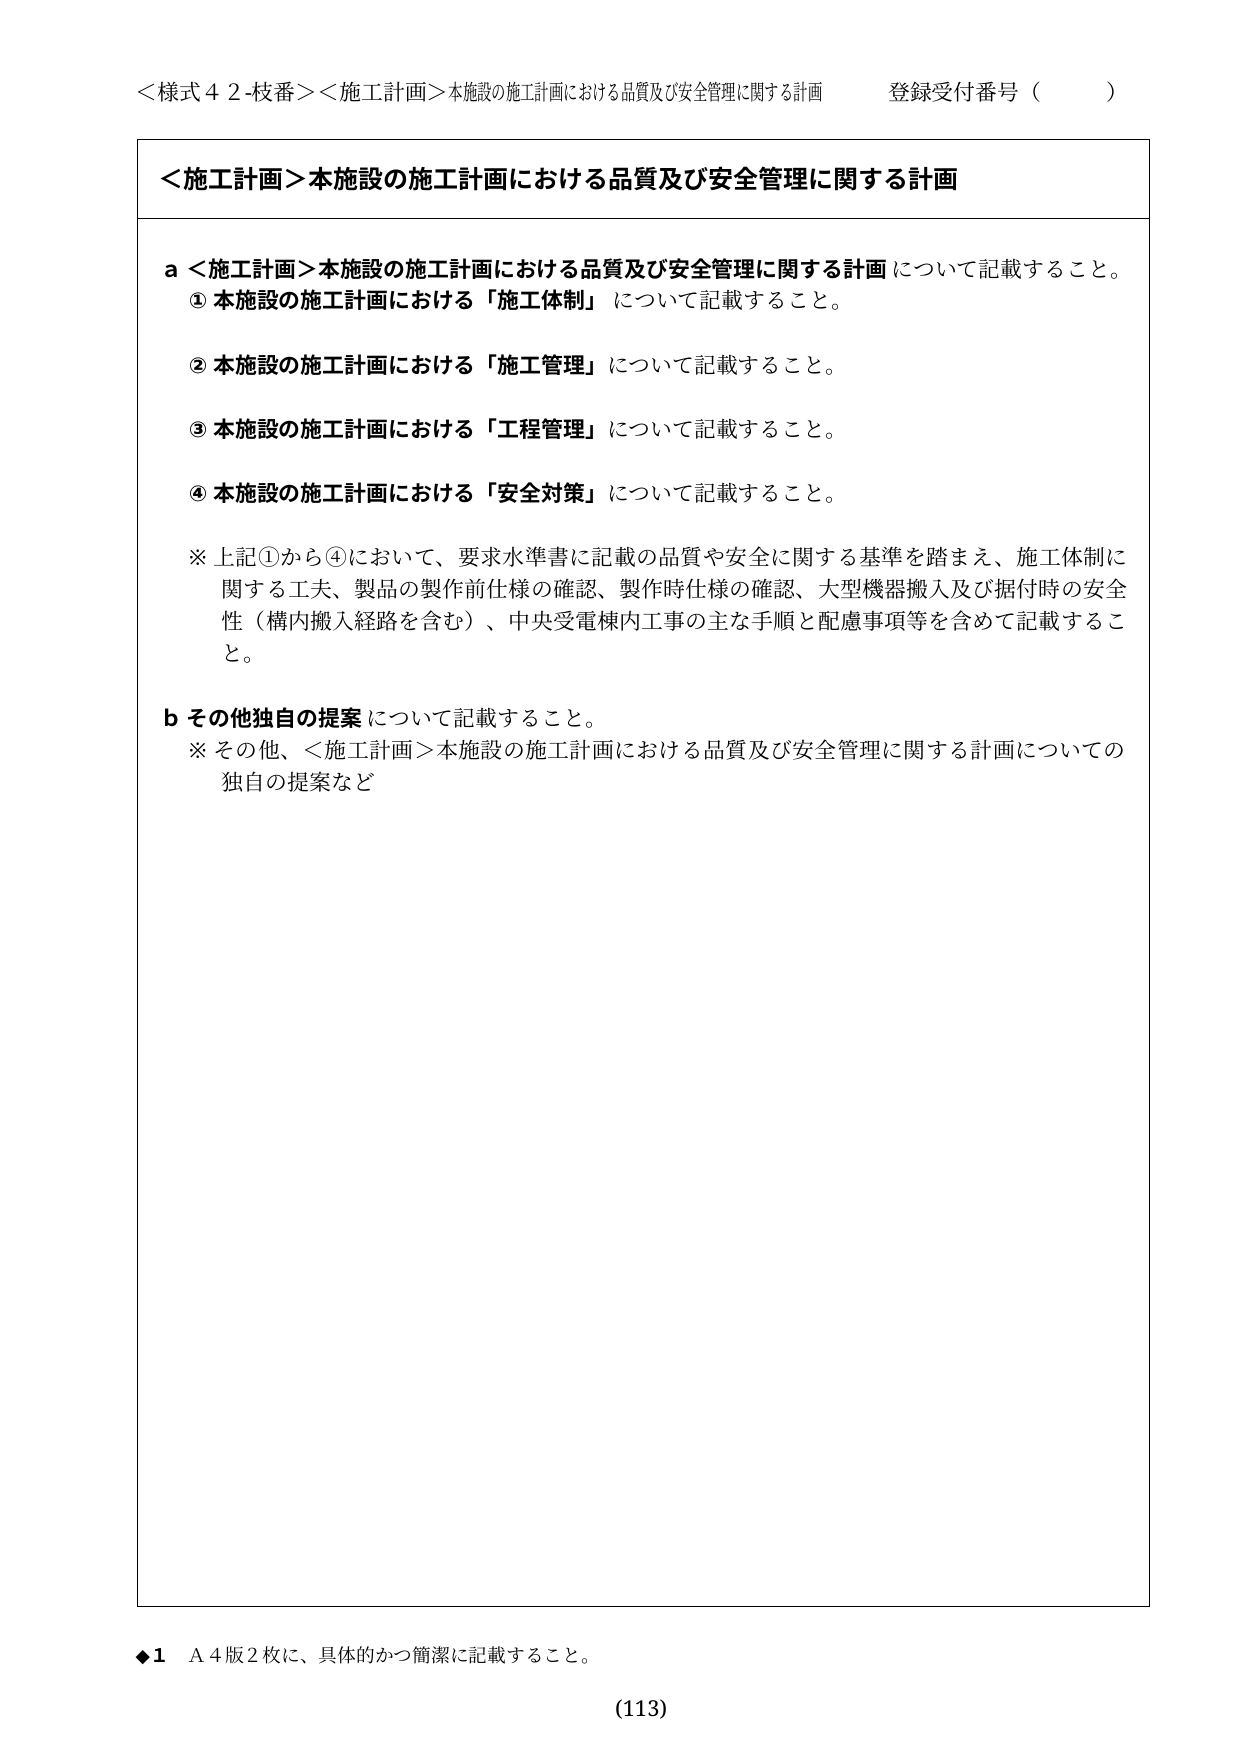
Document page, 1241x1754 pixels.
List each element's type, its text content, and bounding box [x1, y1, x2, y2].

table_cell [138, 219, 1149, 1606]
text ◆１ Ａ４版２枚に、具体的かつ簡潔に記載すること。 [135, 1639, 1146, 1671]
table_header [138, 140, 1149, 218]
subtitle ＜様式４２-枝番＞＜施工計画＞本施設の施工計画における品質及び安全管理に関する計画 登録受付番号（ ） [135, 75, 1146, 107]
